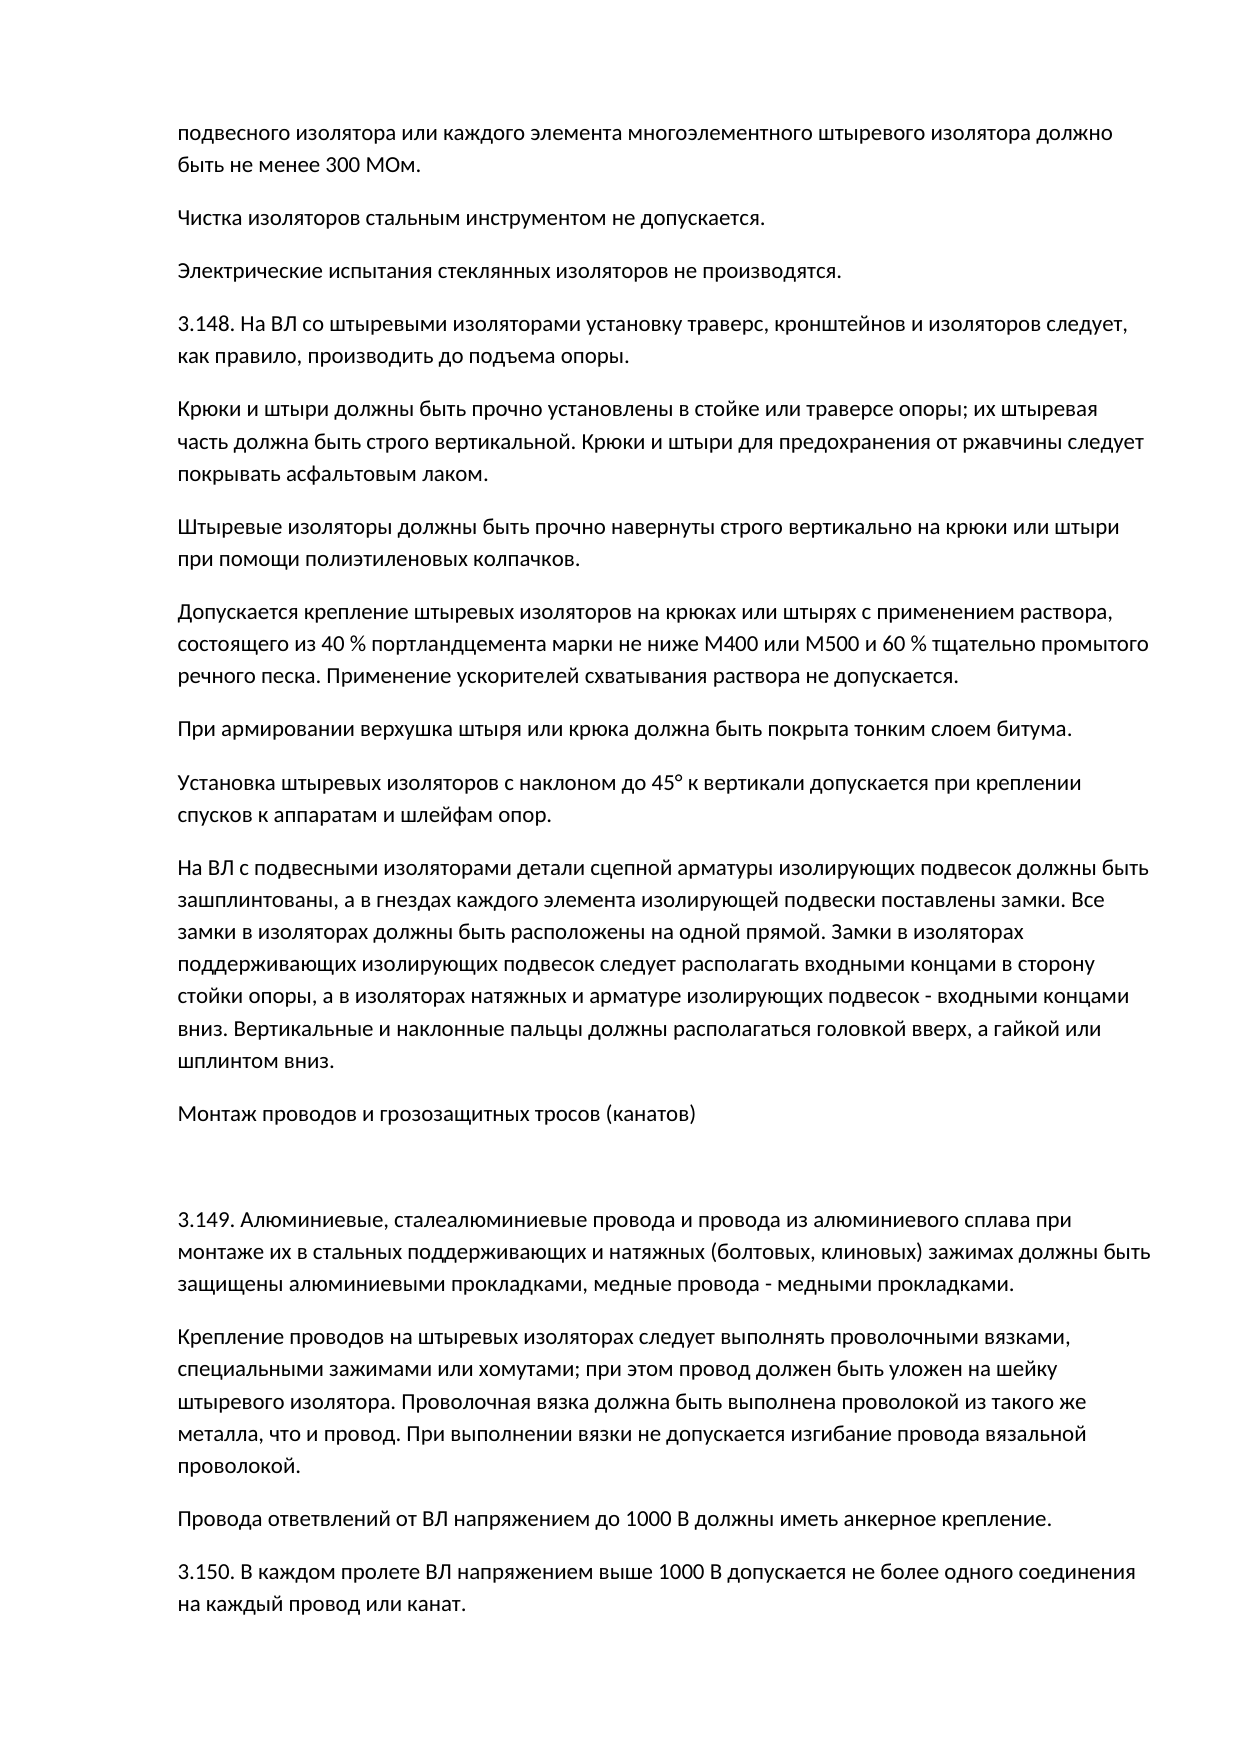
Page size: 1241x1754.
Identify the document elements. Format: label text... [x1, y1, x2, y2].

text 3.148. На ВЛ со штыревыми изоляторами установку траверс, кронштейнов и изоляторов следует, как правило, производить до подъема опоры. [177, 309, 1152, 369]
text Провода ответвлений от ВЛ напряжением до 1000 В должны иметь анкерное крепление. [177, 1504, 1152, 1532]
text Электрические испытания стеклянных изоляторов не производятся. [177, 256, 1152, 284]
text На ВЛ с подвесными изоляторами детали сцепной арматуры изолирующих подвесок должны быть зашплинтованы, а в гнездах каждого элемента изолирующей подвески поставлены замки. Все замки в изоляторах должны быть расположены на одной прямой. Замки в изоляторах поддерживающих изолирующих подвесок следует располагать входными концами в сторону стойки опоры, а в изоляторах натяжных и арматуре изолирующих подвесок - входными концами вниз. Вертикальные и наклонные пальцы должны располагаться головкой вверх, а гайкой или шплинтом вниз. [177, 853, 1152, 1074]
text 3.149. Алюминиевые, сталеалюминиевые провода и провода из алюминиевого сплава при монтаже их в стальных поддерживающих и натяжных (болтовых, клиновых) зажимах должны быть защищены алюминиевыми прокладками, медные провода - медными прокладками. [177, 1205, 1152, 1297]
text Установка штыревых изоляторов с наклоном до 45° к вертикали допускается при креплении спусков к аппаратам и шлейфам опор. [177, 768, 1152, 828]
text 3.150. В каждом пролете ВЛ напряжением выше 1000 В допускается не более одного соединения на каждый провод или канат. [177, 1557, 1152, 1617]
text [177, 118, 1152, 178]
text Чистка изоляторов стальным инструментом не допускается. [177, 203, 1152, 231]
text Крюки и штыри должны быть прочно установлены в стойке или траверсе опоры; их штыревая часть должна быть строго вертикальной. Крюки и штыри для предохранения от ржавчины следует покрывать асфальтовым лаком. [177, 394, 1152, 487]
text Крепление проводов на штыревых изоляторах следует выполнять проволочными вязками, специальными зажимами или хомутами; при этом провод должен быть уложен на шейку штыревого изолятора. Проволочная вязка должна быть выполнена проволокой из такого же металла, что и провод. При выполнении вязки не допускается изгибание провода вязальной проволокой. [177, 1322, 1152, 1479]
text При армировании верхушка штыря или крюка должна быть покрыта тонким слоем битума. [177, 714, 1152, 743]
text Монтаж проводов и грозозащитных тросов (канатов) [177, 1099, 1152, 1127]
text Штыревые изоляторы должны быть прочно навернуты строго вертикально на крюки или штыри при помощи полиэтиленовых колпачков. [177, 512, 1152, 572]
text Допускается крепление штыревых изоляторов на крюках или штырях с применением раствора, состоящего из 40 % портландцемента марки не ниже М400 или М500 и 60 % тщательно промытого речного песка. Применение ускорителей схватывания раствора не допускается. [177, 597, 1152, 689]
